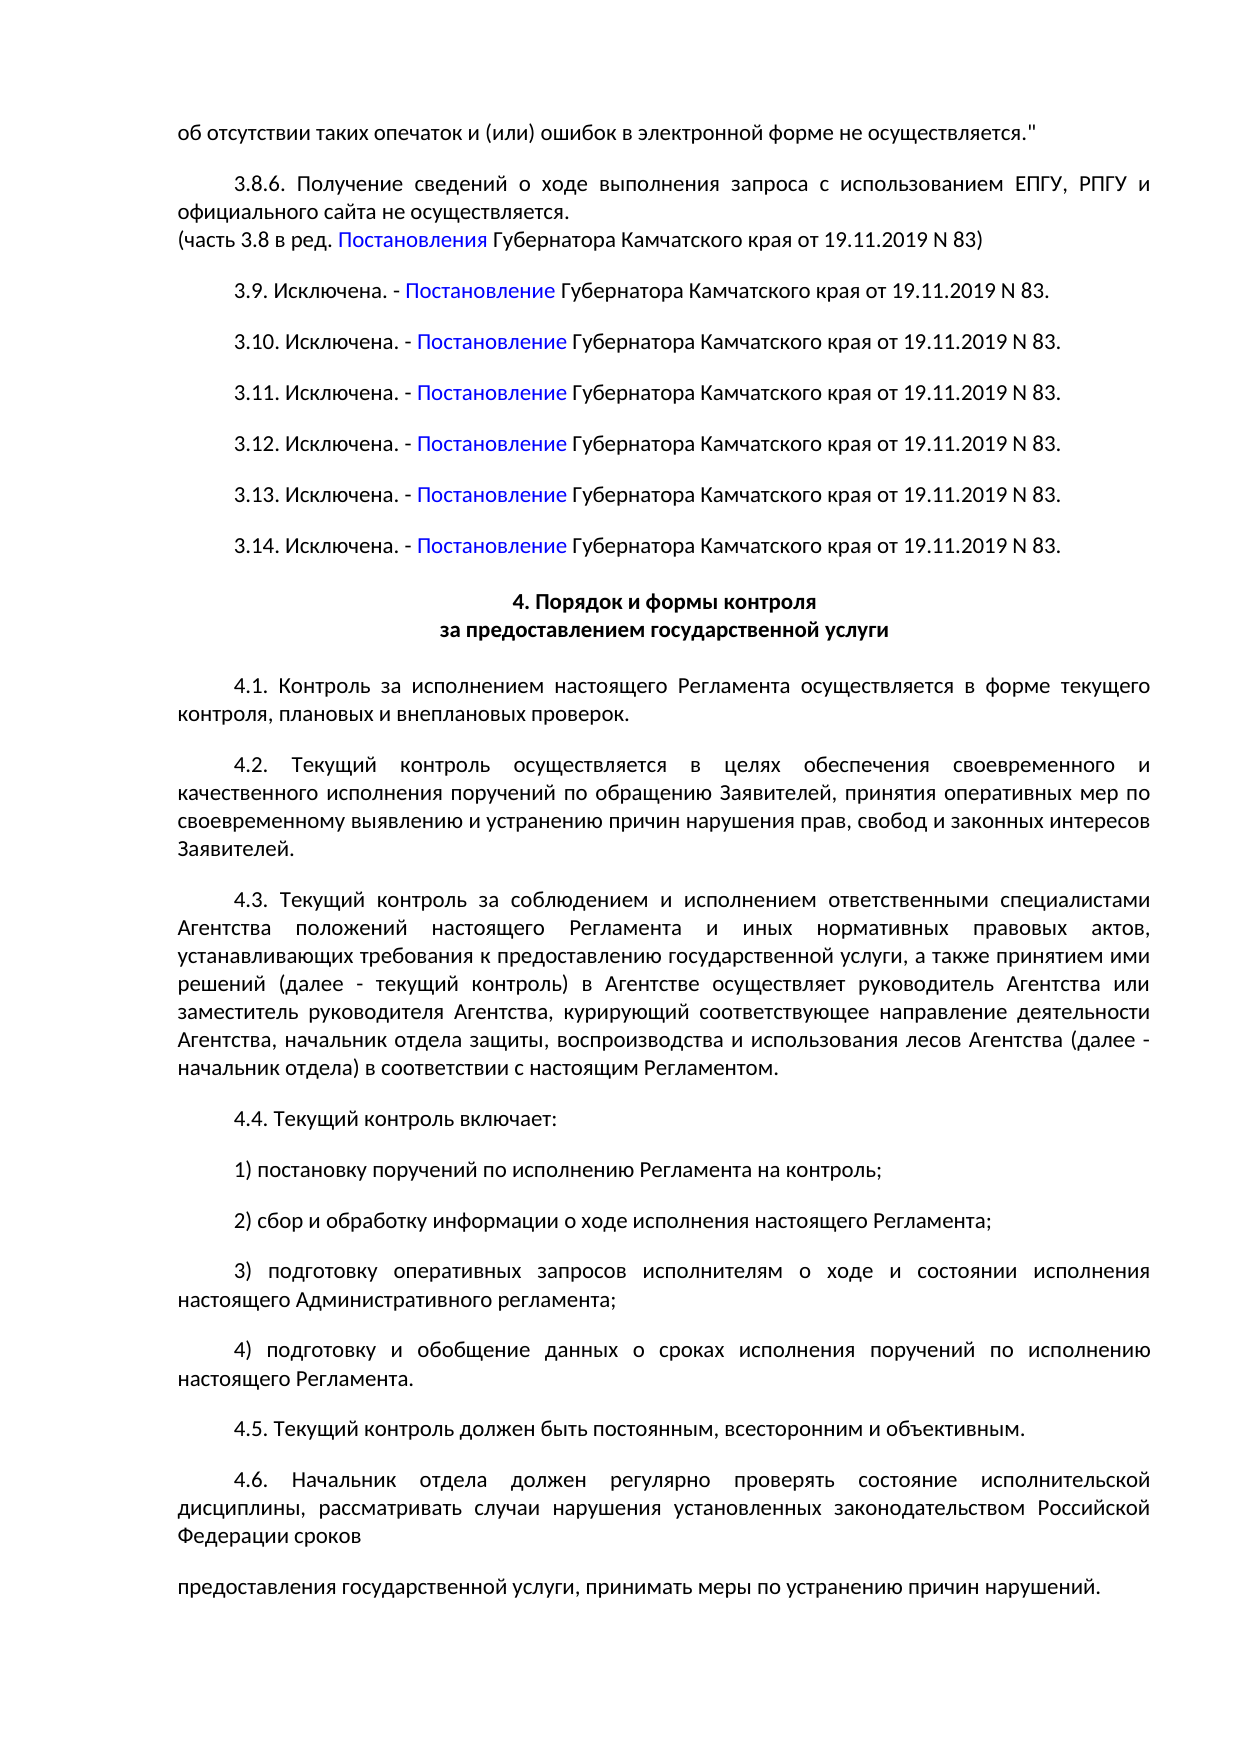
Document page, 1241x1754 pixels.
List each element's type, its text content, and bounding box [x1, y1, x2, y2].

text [177, 118, 1152, 146]
text 4.2. Текущий контроль осуществляется в целях обеспечения своевременного и качественного исполнения поручений по обращению Заявителей, принятия оперативных мер по своевременному выявлению и устранению причин нарушения прав, свобод и законных интересов Заявителей. [177, 750, 1152, 862]
text 4.3. Текущий контроль за соблюдением и исполнением ответственными специалистами Агентства положений настоящего Регламента и иных нормативных правовых актов, устанавливающих требования к предоставлению государственной услуги, а также принятием ими решений (далее - текущий контроль) в Агентстве осуществляет руководитель Агентства или заместитель руководителя Агентства, курирующий соответствующее направление деятельности Агентства, начальник отдела защиты, воспроизводства и использования лесов Агентства (далее - начальник отдела) в соответствии с настоящим Регламентом. [177, 885, 1152, 1081]
title за предоставлением государственной услуги [177, 615, 1152, 643]
text 4.4. Текущий контроль включает: [233, 1104, 1152, 1132]
text 4) подготовку и обобщение данных о сроках исполнения поручений по исполнению настоящего Регламента. [177, 1336, 1152, 1392]
text 2) сбор и обработку информации о ходе исполнения настоящего Регламента; [177, 1206, 1152, 1234]
text 3.13. Исключена. - Постановление Губернатора Камчатского края от 19.11.2019 N 83. [177, 480, 1152, 508]
text 1) постановку поручений по исполнению Регламента на контроль; [233, 1155, 1152, 1183]
text (часть 3.8 в ред. Постановления Губернатора Камчатского края от 19.11.2019 N 83) [177, 225, 1152, 253]
text 3) подготовку оперативных запросов исполнителям о ходе и состоянии исполнения настоящего Административного регламента; [177, 1257, 1152, 1313]
text 3.10. Исключена. - Постановление Губернатора Камчатского края от 19.11.2019 N 83. [177, 327, 1152, 355]
title 4. Порядок и формы контроля [177, 587, 1152, 615]
text 3.8.6. Получение сведений о ходе выполнения запроса с использованием ЕПГУ, РПГУ и официального сайта не осуществляется. [177, 169, 1152, 225]
text 4.6. Начальник отдела должен регулярно проверять состояние исполнительской дисциплины, рассматривать случаи нарушения установленных законодательством Российской Федерации сроков [177, 1466, 1152, 1549]
text 3.9. Исключена. - Постановление Губернатора Камчатского края от 19.11.2019 N 83. [177, 276, 1152, 304]
text предоставления государственной услуги, принимать меры по устранению причин нарушений. [177, 1572, 1152, 1601]
text 3.12. Исключена. - Постановление Губернатора Камчатского края от 19.11.2019 N 83. [177, 429, 1152, 457]
text 4.1. Контроль за исполнением настоящего Регламента осуществляется в форме текущего контроля, плановых и внеплановых проверок. [177, 671, 1152, 727]
text 3.14. Исключена. - Постановление Губернатора Камчатского края от 19.11.2019 N 83. [177, 531, 1152, 559]
text 3.11. Исключена. - Постановление Губернатора Камчатского края от 19.11.2019 N 83. [177, 378, 1152, 406]
text 4.5. Текущий контроль должен быть постоянным, всесторонним и объективным. [177, 1414, 1152, 1443]
